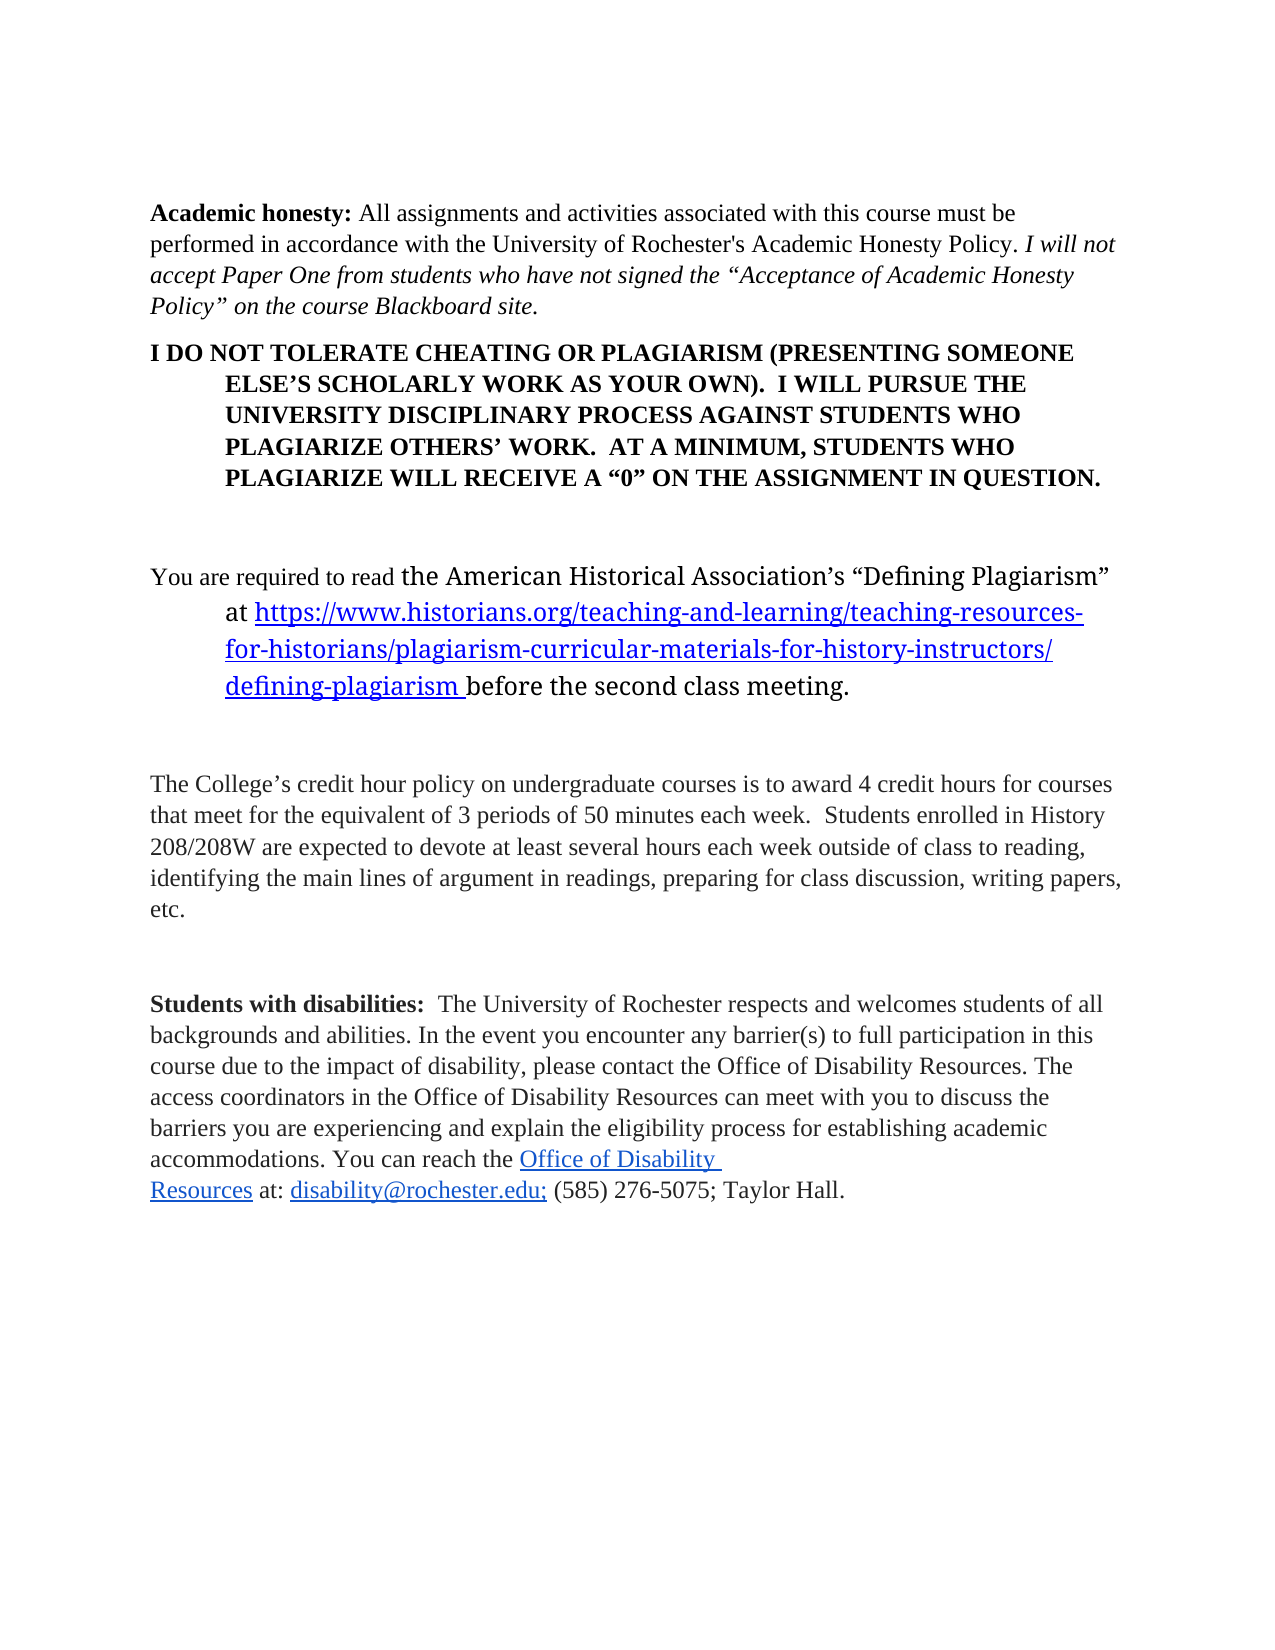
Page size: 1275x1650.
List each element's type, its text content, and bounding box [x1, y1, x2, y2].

text The College’s credit hour policy on undergraduate courses is to award 4 credit hours for courses that meet for the equivalent of 3 periods of 50 minutes each week. Students enrolled in History 208/208W are expected to devote at least several hours each week outside of class to reading, identifying the main lines of argument in readings, preparing for class discussion, writing papers, etc. [150, 769, 1125, 922]
text Academic honesty: All assignments and activities associated with this course must be performed in accordance with the University of Rochester's Academic Honesty Policy. I will not accept Paper One from students who have not signed the “Acceptance of Academic Honesty Policy” on the course Blackboard site. [150, 198, 1125, 319]
text Students with disabilities: The University of Rochester respects and welcomes students of all backgrounds and abilities. In the event you encounter any barrier(s) to full participation in this course due to the impact of disability, please contact the Office of Disability Resources. The access coordinators in the Office of Disability Resources can meet with you to discuss the barriers you are experiencing and explain the eligibility process for establishing academic accommodations. You can reach the Office of Disability Resources at: disability@rochester.edu; (585) 276-5075; Taylor Hall. [150, 989, 1125, 1204]
text I DO NOT TOLERATE CHEATING OR PLAGIARISM (PRESENTING SOMEONE ELSE’S SCHOLARLY WORK AS YOUR OWN). I WILL PURSUE THE UNIVERSITY DISCIPLINARY PROCESS AGAINST STUDENTS WHO PLAGIARIZE OTHERS’ WORK. AT A MINIMUM, STUDENTS WHO PLAGIARIZE WILL RECEIVE A “0” ON THE ASSIGNMENT IN QUESTION. [150, 338, 1125, 491]
text You are required to read the American Historical Association’s “Defining Plagiarism” at https://www.historians.org/teaching-and-learning/teaching-resources-for-historians/plagiarism-curricular-materials-for-history-instructors/defining-plagiarism before the second class meeting. [150, 558, 1125, 702]
